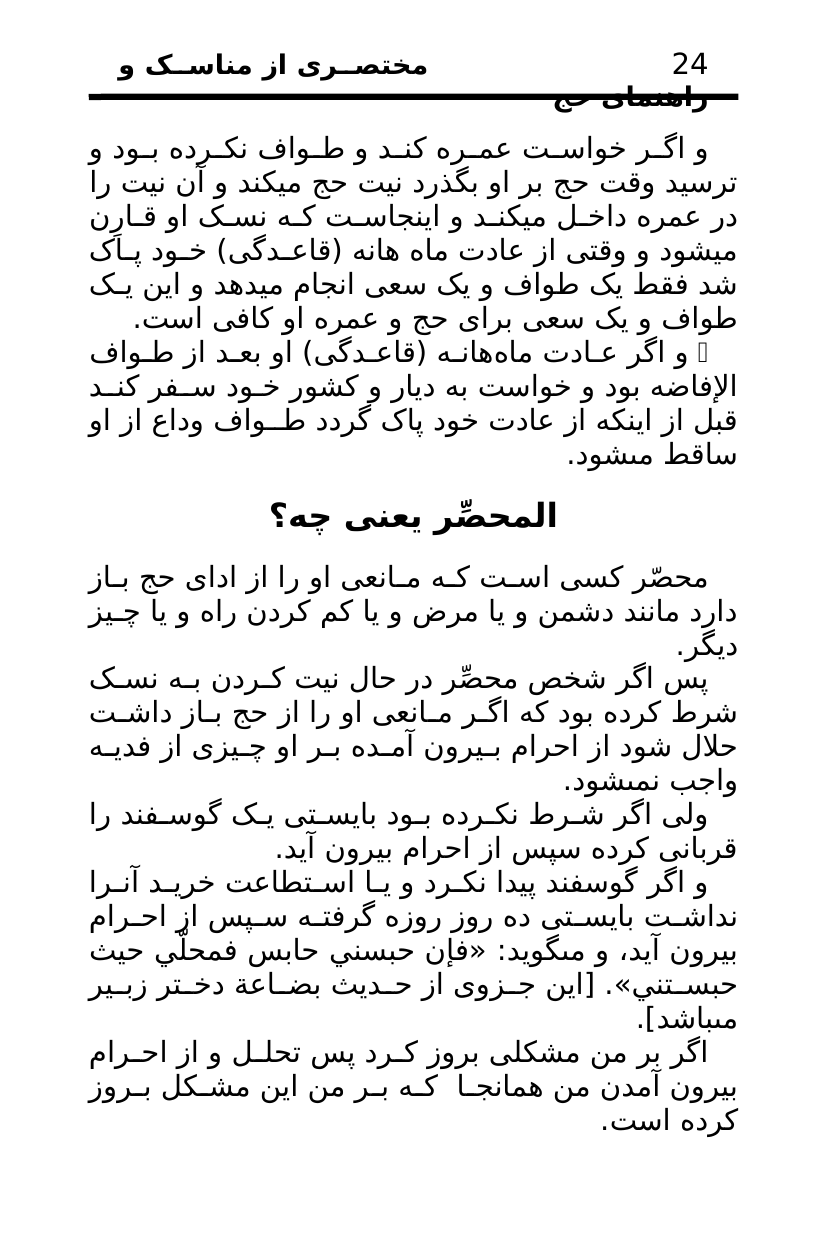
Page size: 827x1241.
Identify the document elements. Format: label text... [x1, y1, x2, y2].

text و اگر عادت ماه‌هانه (قاعدگى) او بعد از طواف الإفاضه بود و خواست به دیار و کشور خـود سفر کند قبل از اینکه از عادت خود پاک گردد طواف وداع از او ساقط مى‏شود. [89, 335, 738, 471]
text پس اگر شخص محصِّر در حال نیت کردن به نسک شرط کرده بود که اگر مانعى او را از حج باز داشت حلال شود از احرام بیرون آمده بر او چیزى از فدیه واجب نمى‏شود. [89, 662, 738, 798]
text و اگر خواست عمره کند و طواف نکرده بود و ترسید وقت حج بر او بگذرد نیت حج میکند و آن نیت را در عمره داخل میکند و اینجاست که نسک او قارِن میشود و وقتى از عادت ماه هانه (قاعدگى) خود پاک شد فقط یک طواف و یک سعى انجام میدهد و این یک طواف و یک سعى براى حج و عمره او کافى است. [89, 132, 738, 335]
text المحصِّر يعنى چه؟ [89, 496, 738, 535]
text و اگر گوسفند پیدا نکرد و یا استطاعت خرید آنرا نداشت بایستى ده روز روزه گرفته سپس از احرام بیرون آید، و مى‏گوید: «فإن حبسني حابس فمحلّي حيث حبستني». [این جزوى از حدیث بضاعة دختر زبیر مى‏باشد]. [89, 866, 738, 1035]
text محصّر کسى است که مانعى او را از اداى حج باز دارد مانند دشمن و یا مرض و یا کم کردن راه و یا چیز دیگر. [89, 560, 738, 662]
text اگر بر من مشکلى بروز کرد پس تحلل و از احرام بیرون آمدن من همانجا که بر من این مشکل بروز کرده است. [89, 1035, 738, 1137]
text ولى اگر شرط نکرده بود بایستى یک گوسفند را قربانى کرده سپس از احرام بیرون آید. [89, 798, 738, 866]
